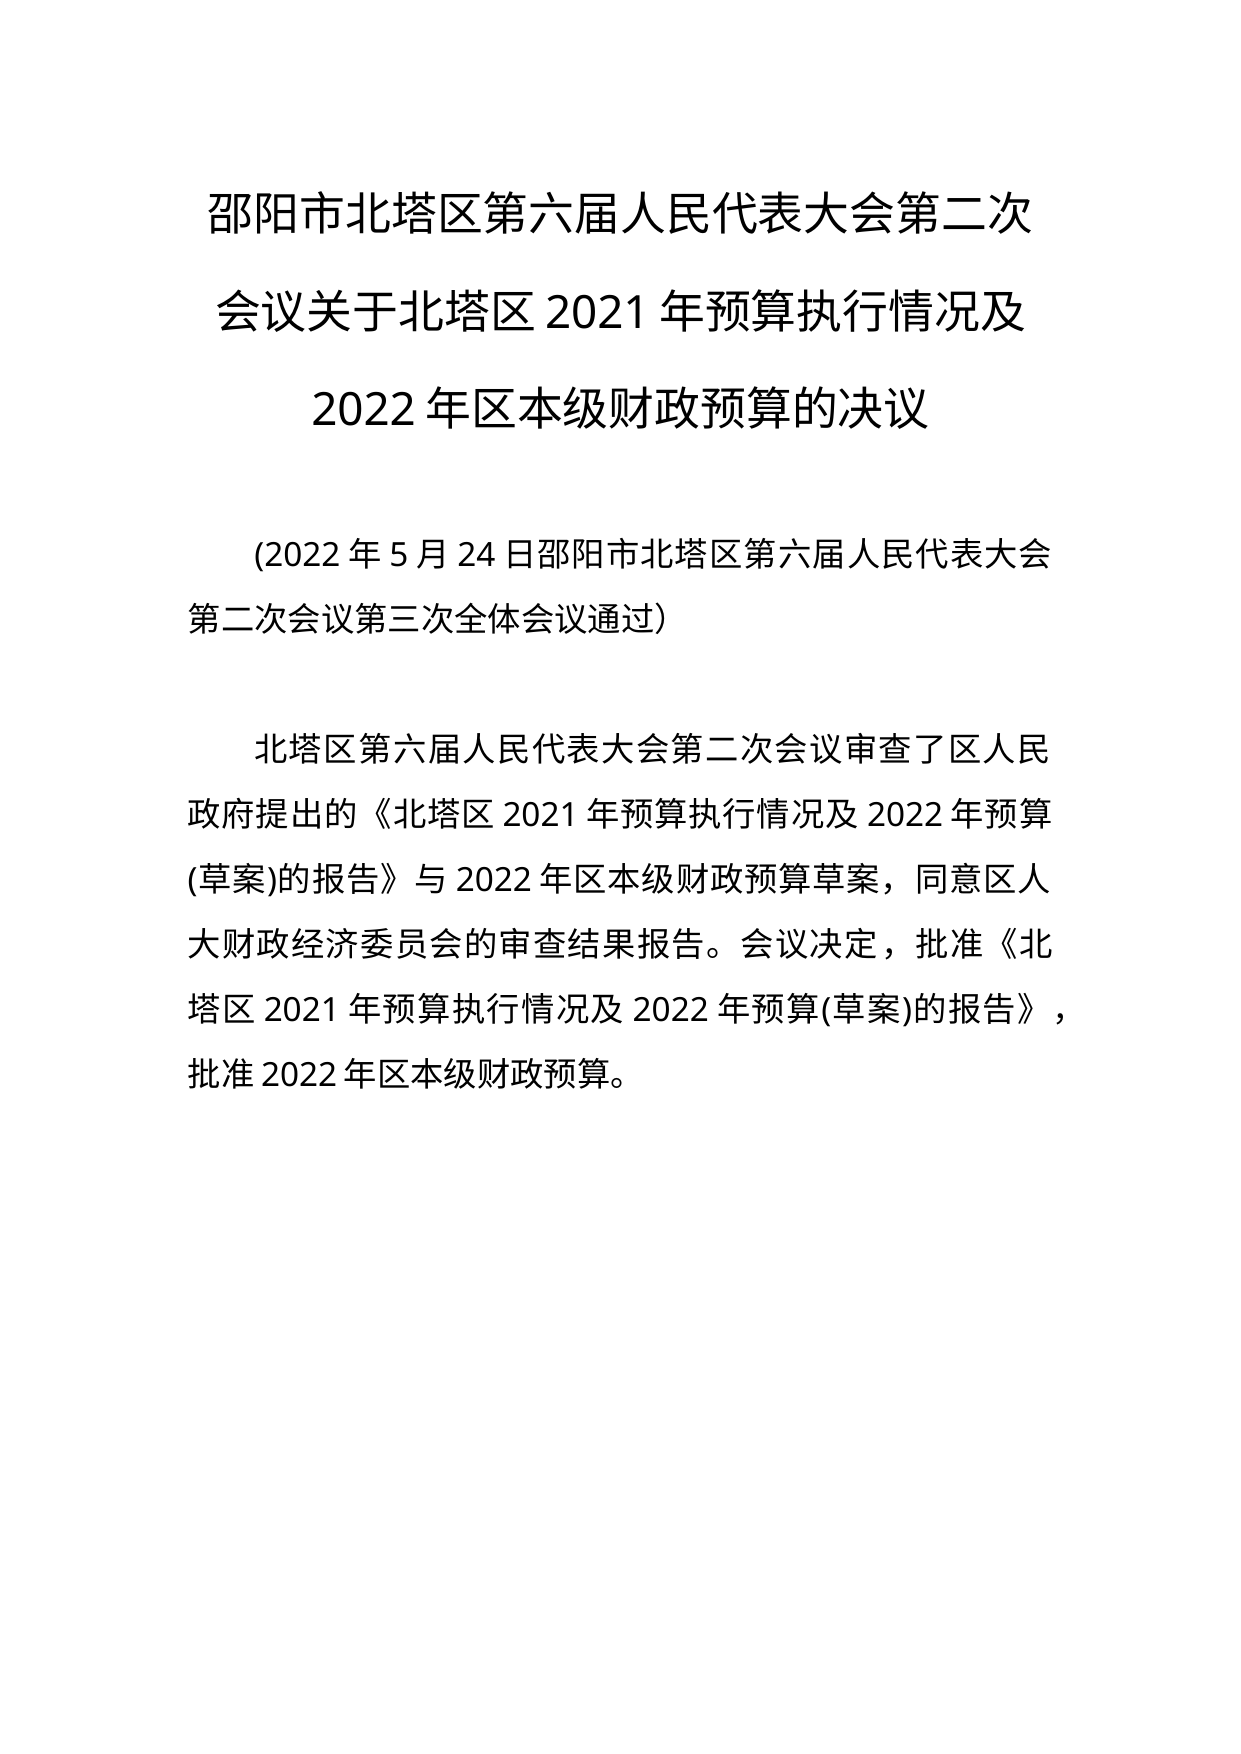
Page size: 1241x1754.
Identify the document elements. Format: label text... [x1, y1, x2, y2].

text 邵阳市北塔区第六届人民代表大会第二次会议关于北塔区2021年预算执行情况及2022年区本级财政预算的决议 [187, 162, 1053, 454]
text (2022年5月24日邵阳市北塔区第六届人民代表大会第二次会议第三次全体会议通过） [187, 519, 1053, 649]
text 北塔区第六届人民代表大会第二次会议审查了区人民政府提出的《北塔区2021年预算执行情况及2022年预算(草案)的报告》与2022年区本级财政预算草案，同意区人大财政经济委员会的审查结果报告。会议决定，批准《北塔区2021年预算执行情况及2022年预算(草案)的报告》，批准2022年区本级财政预算。 [187, 714, 1053, 1104]
